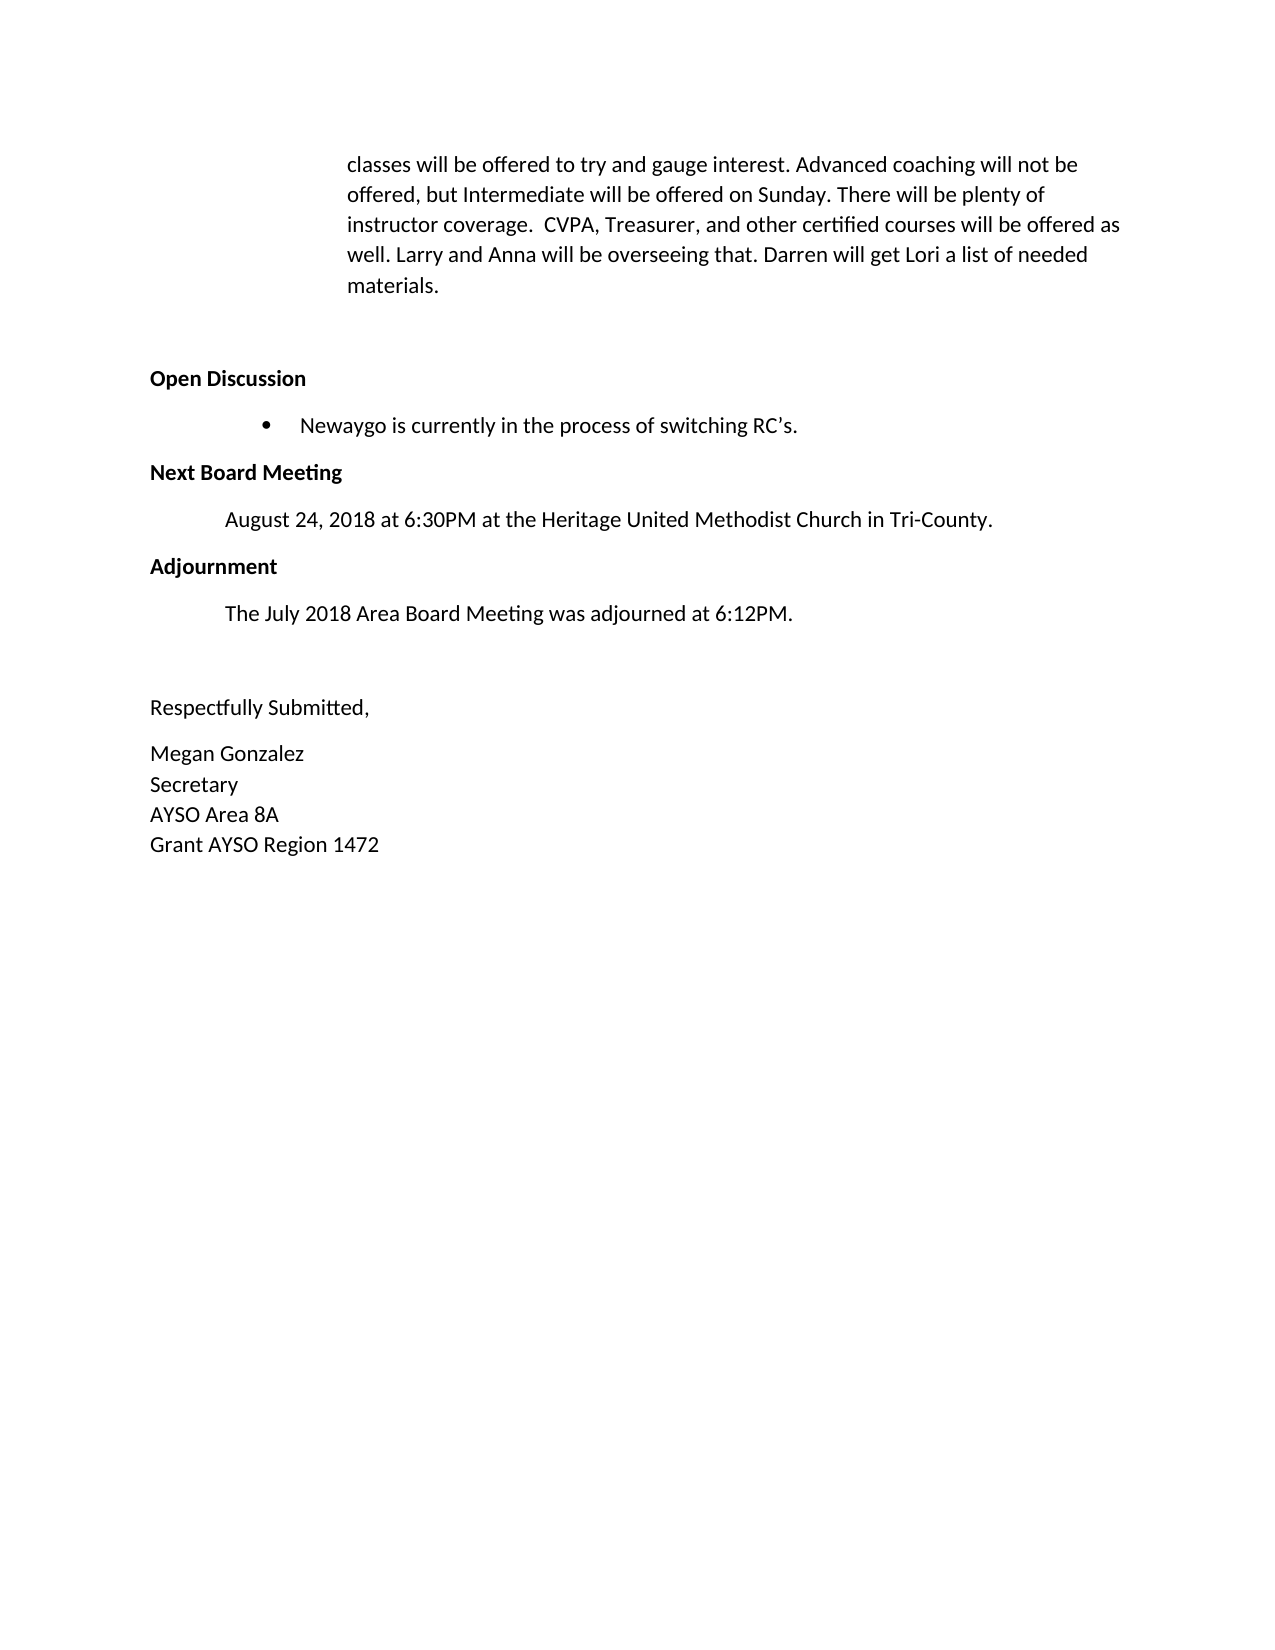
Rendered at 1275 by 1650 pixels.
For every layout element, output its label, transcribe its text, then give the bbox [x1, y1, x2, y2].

text Respectfully Submitted, [150, 693, 1125, 721]
text Next Board Meeting [150, 458, 1125, 486]
text August 24, 2018 at 6:30PM at the Heritage United Methodist Church in Tri-County. [150, 505, 1125, 533]
text Open Discussion [150, 364, 1125, 393]
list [309, 150, 1125, 299]
text The July 2018 Area Board Meeting was adjourned at 6:12PM. [150, 599, 1125, 627]
list Newaygo is currently in the process of switching RC’s. [262, 411, 1125, 439]
text Megan Gonzalez Secretary AYSO Area 8A Grant AYSO Region 1472 [150, 739, 1125, 858]
text Adjournment [150, 552, 1125, 580]
